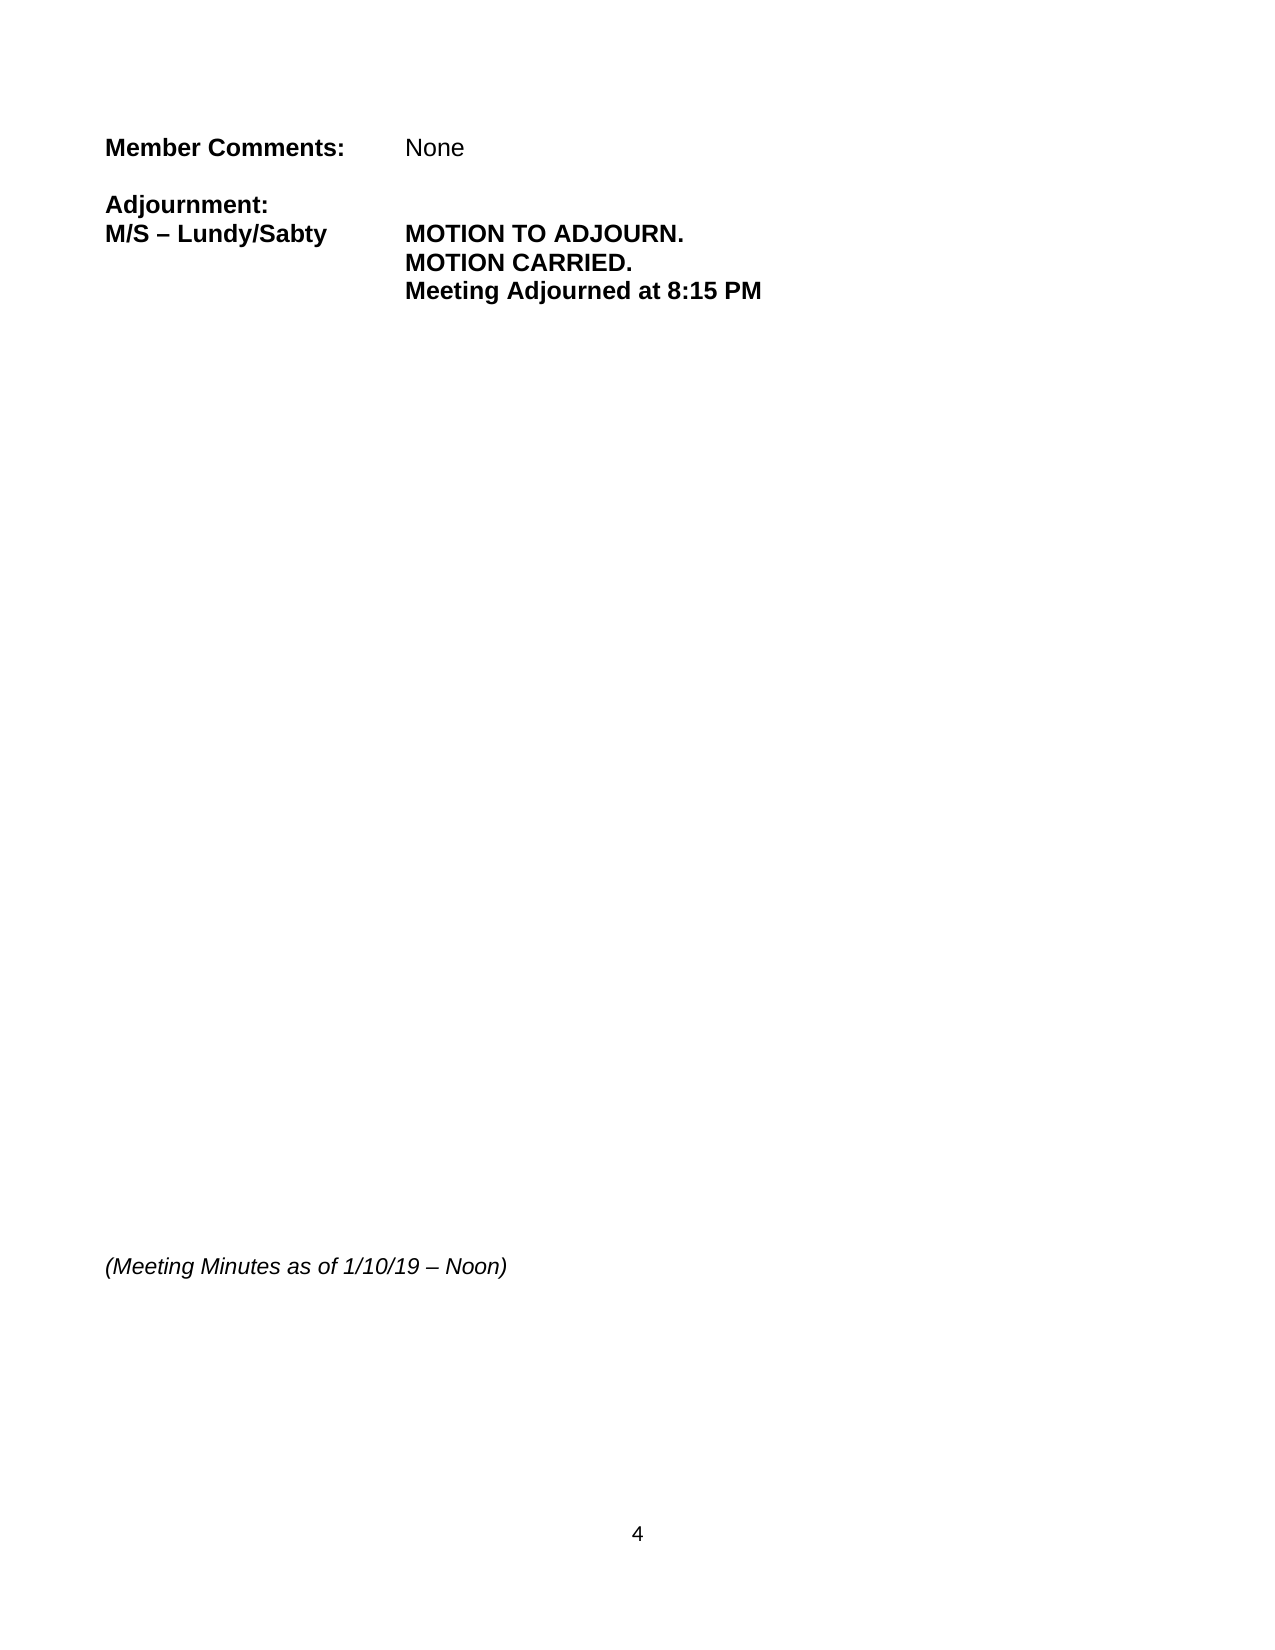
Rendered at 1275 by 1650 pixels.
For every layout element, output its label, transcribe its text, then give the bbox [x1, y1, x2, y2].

text MOTION CARRIED. [105, 247, 1170, 276]
text Meeting Adjourned at 8:15 PM [105, 276, 1170, 305]
text M/S – Lundy/Sabty MOTION TO ADJOURN. [105, 219, 1170, 247]
text Adjournment: [105, 190, 1170, 219]
text (Meeting Minutes as of 1/10/19 – Noon) [105, 1253, 1170, 1279]
text Member Comments: None [105, 132, 1170, 161]
